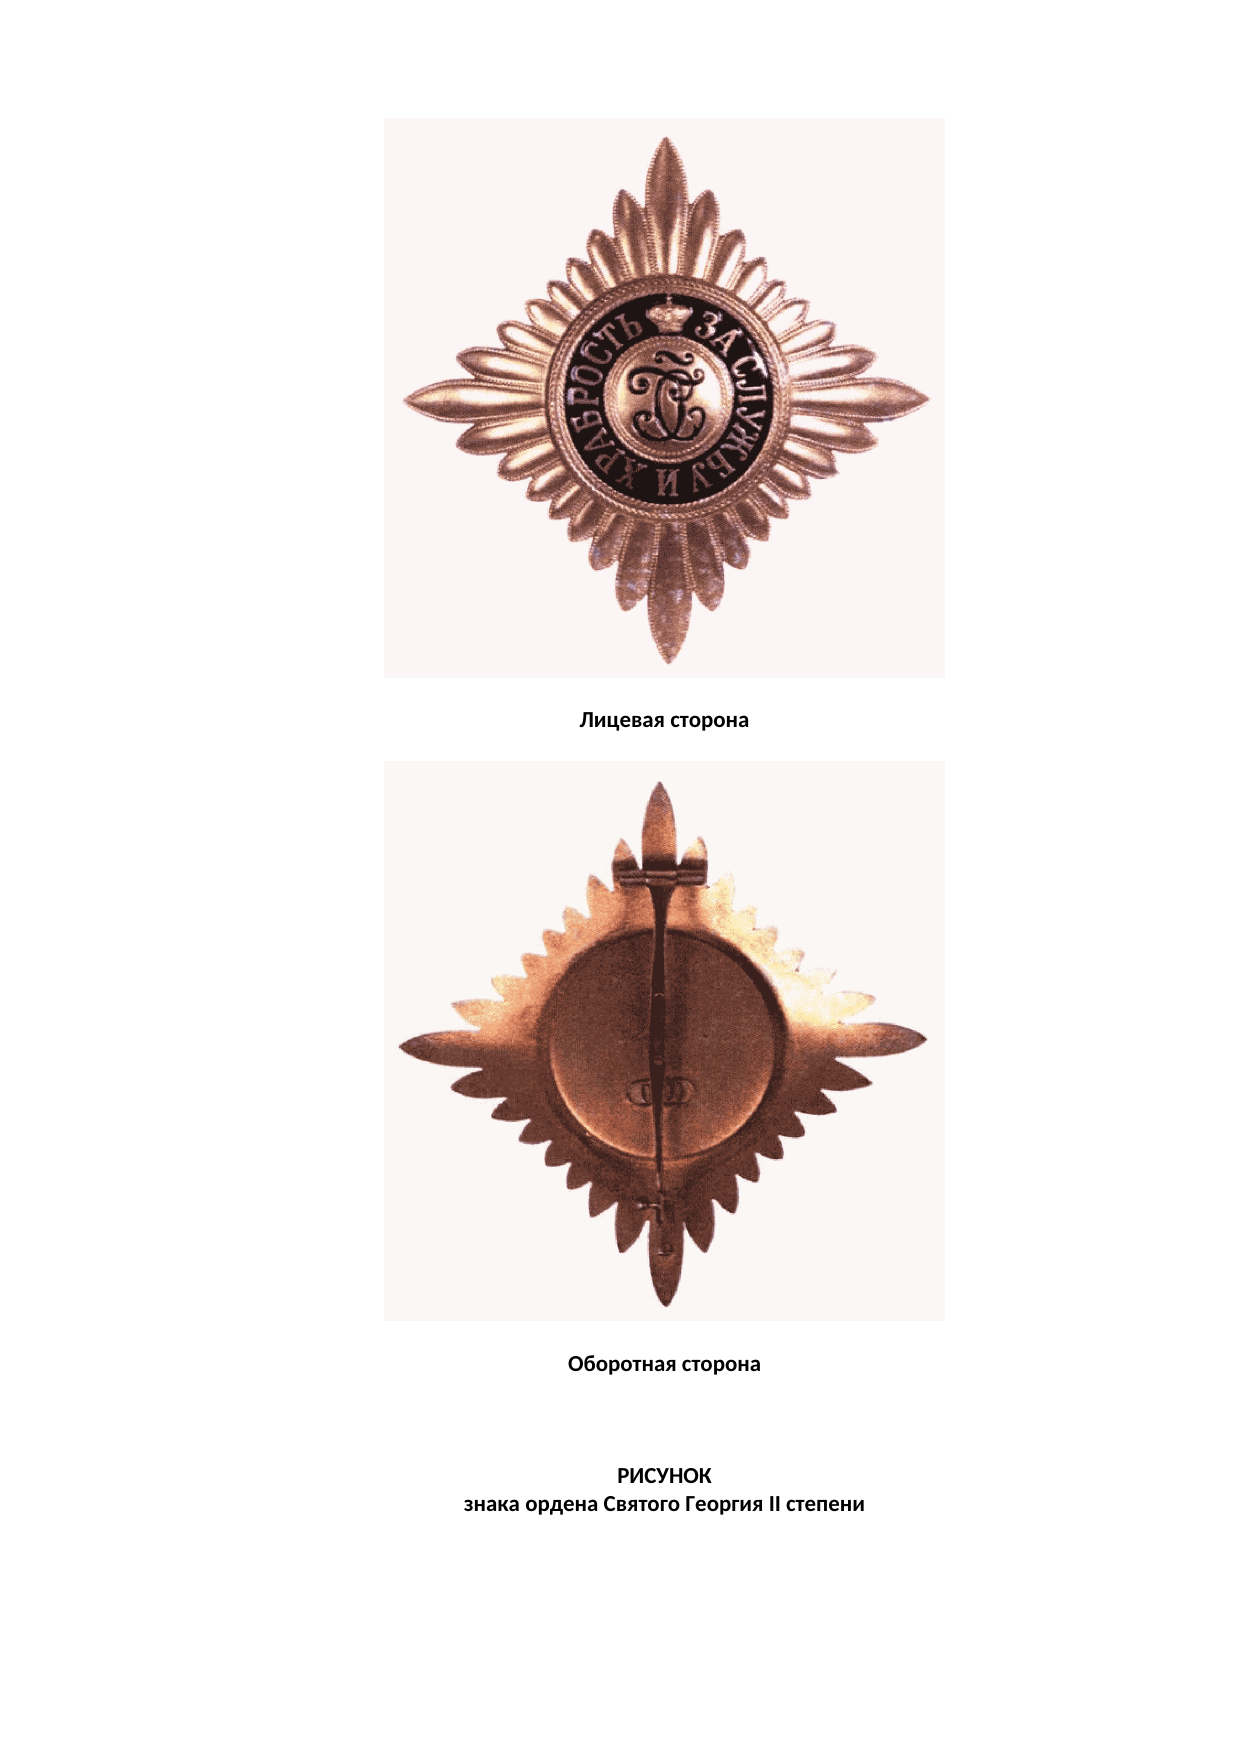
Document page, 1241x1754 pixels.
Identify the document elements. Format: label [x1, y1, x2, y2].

picture [384, 761, 945, 1321]
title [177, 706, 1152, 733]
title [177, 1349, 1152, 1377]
picture [384, 118, 945, 678]
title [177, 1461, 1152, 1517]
